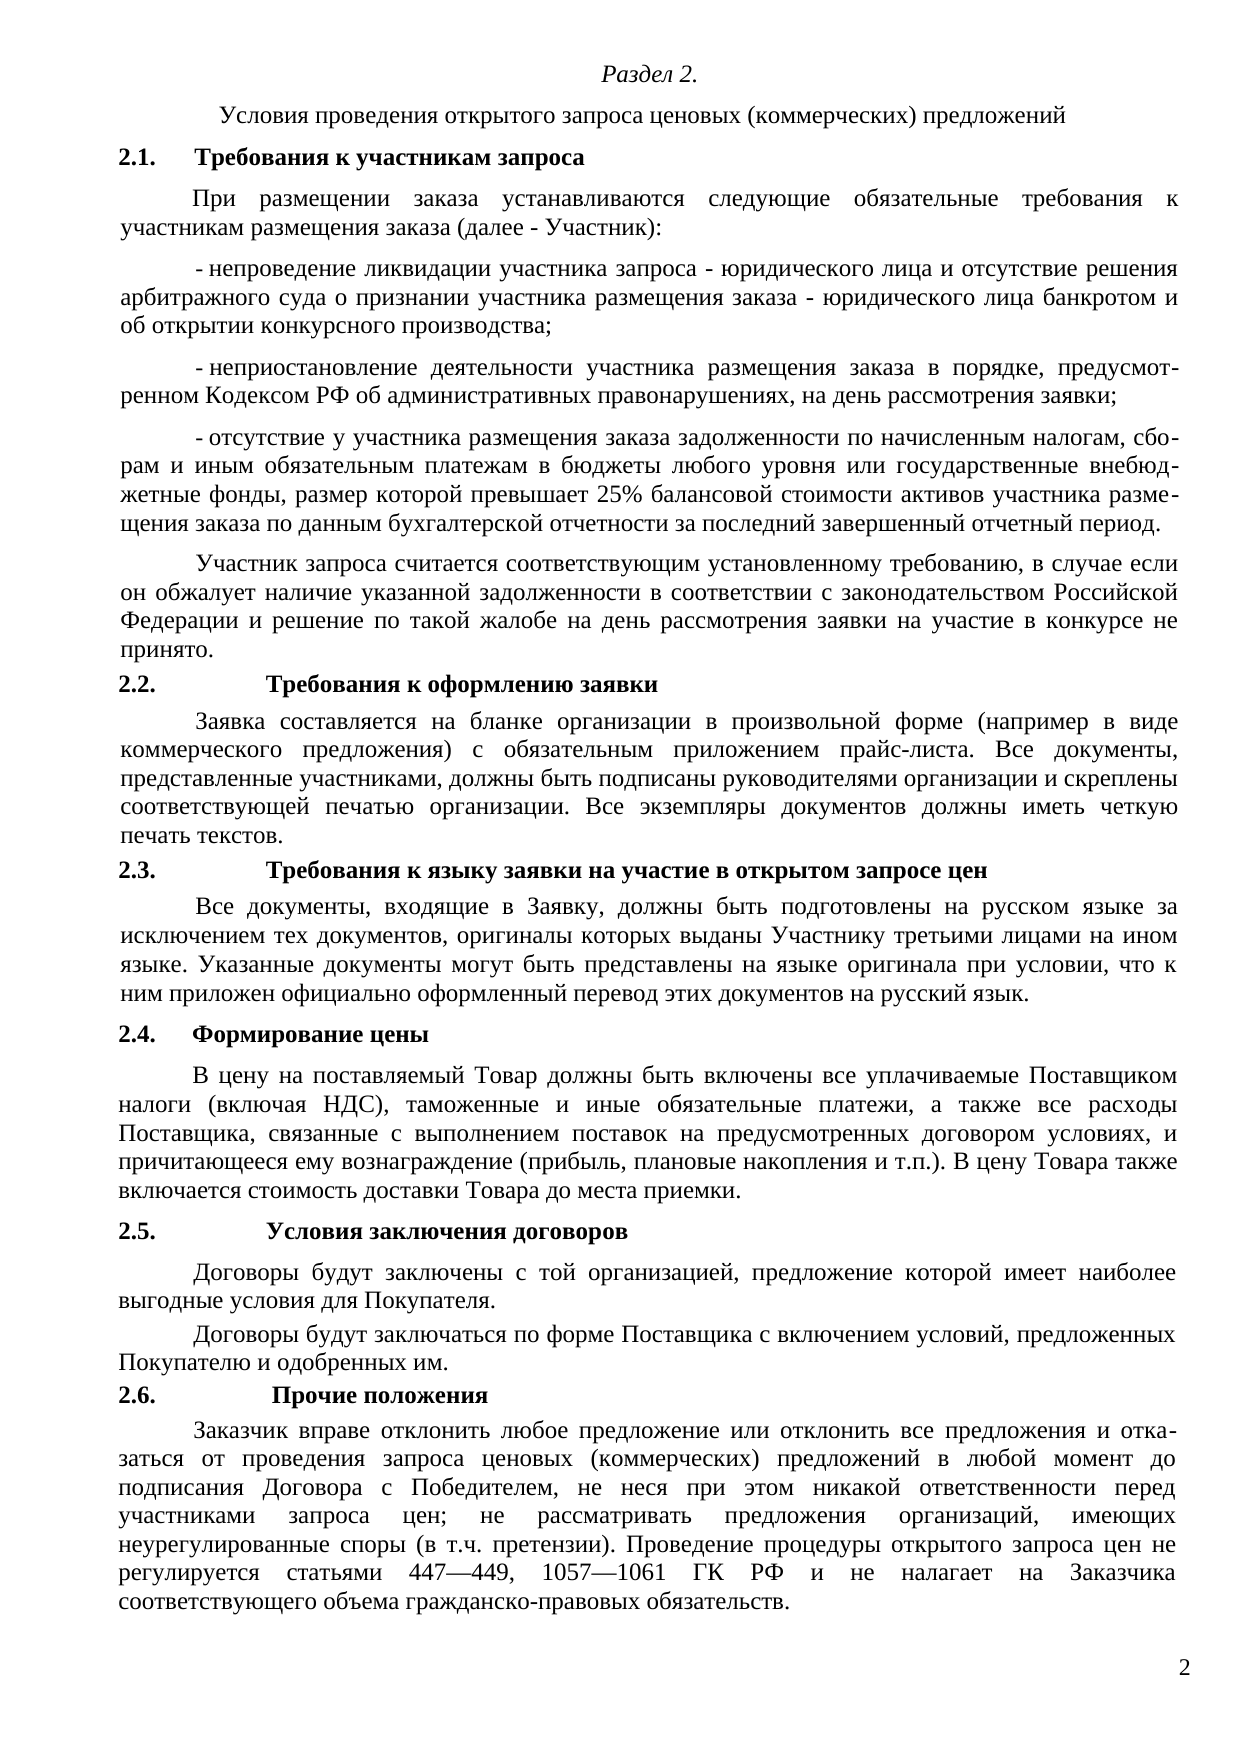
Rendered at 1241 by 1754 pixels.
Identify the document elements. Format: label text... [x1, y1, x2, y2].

text Участник запроса считается соответствующим установленному требованию, в случае если он обжалует наличие указанной задолженности в соответствии с законодательством Российской Федерации и решение по такой жалобе на день рассмотрения заявки на участие в конкурсе не принято. [120, 549, 1179, 663]
text Договоры будут заключены с той организацией, предложение которой имеет наиболее выгодные условия для Покупателя. [118, 1258, 1177, 1314]
list Требования к участникам запроса [118, 142, 1181, 170]
text Договоры будут заключаться по форме Поставщика с включением условий, предложенных Покупателю и одобренных им. [118, 1319, 1177, 1376]
text Заказчик вправе отклонить любое предложение или отклонить все предложения и отказаться от проведения запроса ценовых (коммерческих) предложений в любой момент до подписания Договора с Победителем, не неся при этом никакой ответственности перед участниками запроса цен; не рассматривать предложения организаций, имеющих неурегулированные споры (в т.ч. претензии). Проведение процедуры открытого запроса цен не регулируется статьями 447—449, 1057—1061 ГК РФ и не налагает на Заказчика соответствующего объема гражданско-правовых обязательств. [118, 1415, 1177, 1615]
text Условия проведения открытого запроса ценовых (коммерческих) предложений [103, 100, 1181, 129]
text Раздел 2. [118, 59, 1181, 88]
list отсутствие у участника размещения заказа задолженности по начисленным налогам, сборам и иным обязательным платежам в бюджеты любого уровня или государственные внебюджетные фонды, размер которой превышает 25% балансовой стоимости активов участника размещения заказа по данным бухгалтерской отчетности за последний завершенный отчетный период. [120, 422, 1179, 537]
list Условия заключения договоров [118, 1216, 1179, 1245]
text В цену на поставляемый Товар должны быть включены все уплачиваемые Поставщиком налоги (включая НДС), таможенные и иные обязательные платежи, а также все расходы Поставщика, связанные с выполнением поставок на предусмотренных договором условиях, и причитающееся ему вознаграждение (прибыль, плановые накопления и т.п.). В цену Товара также включается стоимость доставки Товара до места приемки. [118, 1060, 1179, 1204]
list Прочие положения [118, 1381, 1177, 1409]
list неприостановление деятельности участника размещения заказа в порядке, предусмотренном Кодексом РФ об административных правонарушениях, на день рассмотрения заявки; [120, 352, 1179, 409]
list Формирование цены [118, 1019, 1179, 1048]
text При размещении заказа устанавливаются следующие обязательные требования к участникам размещения заказа (далее - Участник): [120, 183, 1179, 240]
list Требования к языку заявки на участие в открытом запросе цен [118, 859, 1181, 883]
list Требования к оформлению заявки [118, 673, 1181, 697]
text Заявка составляется на бланке организации в произвольной форме (например в виде коммерческого предложения) с обязательным приложением прайс-листа. Все документы, представленные участниками, должны быть подписаны руководителями организации и скреплены соответствующей печатью организации. Все экземпляры документов должны иметь четкую печать текстов. [120, 706, 1179, 849]
text Все документы, входящие в Заявку, должны быть подготовлены на русском языке за исключением тех документов, оригиналы которых выданы Участнику третьими лицами на ином языке. Указанные документы могут быть представлены на языке оригинала при условии, что к ним приложен официально оформленный перевод этих документов на русский язык. [120, 891, 1179, 1006]
list непроведение ликвидации участника запроса - юридического лица и отсутствие решения арбитражного суда о признании участника размещения заказа - юридического лица банкротом и об открытии конкурсного производства; [120, 253, 1179, 339]
